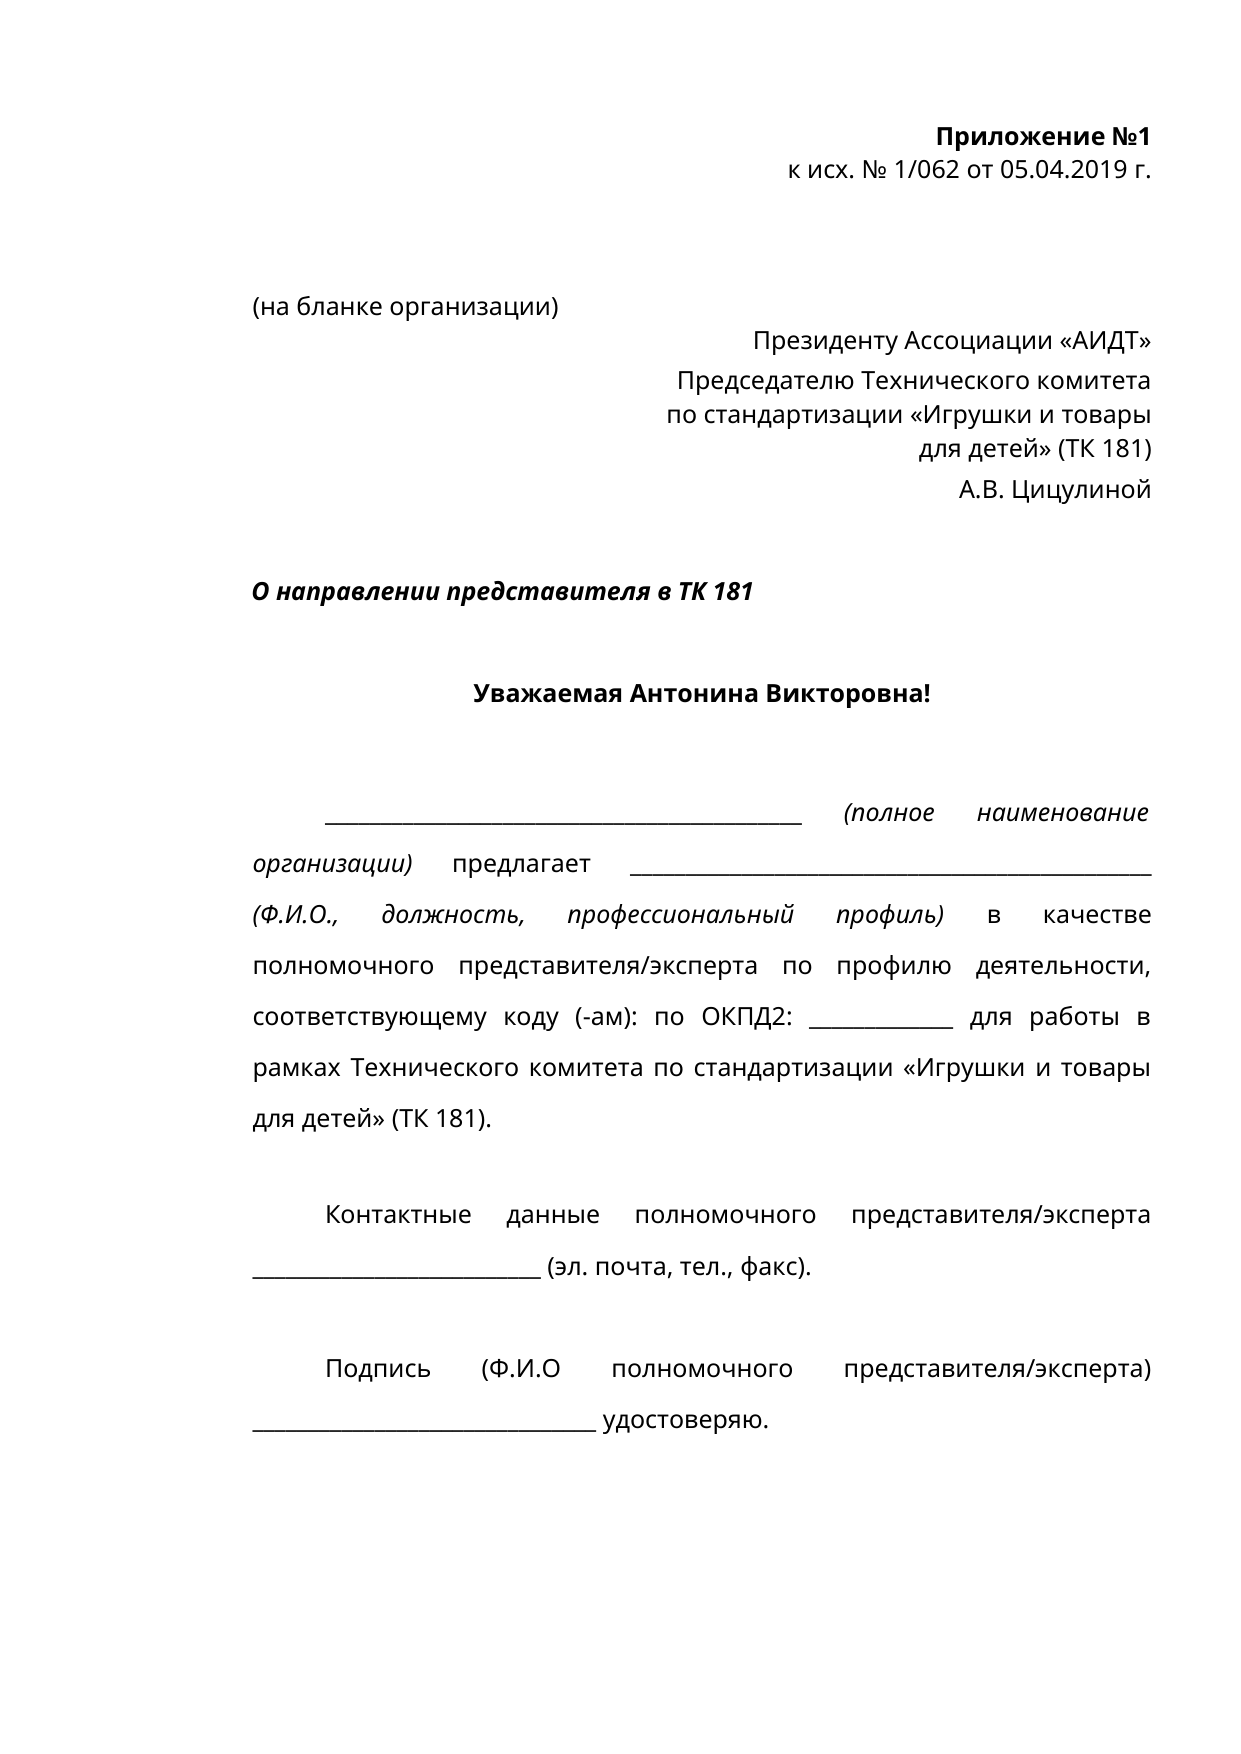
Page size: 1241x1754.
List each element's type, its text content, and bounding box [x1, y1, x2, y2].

text для детей» (ТК 181) [191, 431, 1152, 465]
text Председателю Технического комитета [191, 363, 1152, 397]
text к исх. № 1/062 от 05.04.2019 г. [252, 152, 1152, 186]
text О направлении представителя в ТК 181 [251, 573, 1152, 607]
text (на бланке организации) [252, 288, 1077, 322]
text Контактные данные полномочного представителя/эксперта __________________________ (эл. почта, тел., факс). [252, 1197, 1152, 1282]
text Уважаемая Антонина Викторовна! [252, 676, 1152, 710]
text Подпись (Ф.И.О полномочного представителя/эксперта) _______________________________ удостоверяю. [252, 1350, 1152, 1435]
text А.В. Цицулиной [191, 471, 1152, 505]
text ___________________________________________ (полное наименование организации) предлагает _______________________________________________ (Ф.И.О., должность, профессиональный профиль) в качестве полномочного представителя/эксперта по профилю деятельности, соответствующему коду (-ам): по ОКПД2: _____________ для работы в рамках Технического комитета по стандартизации «Игрушки и товары для детей» (ТК 181). [252, 795, 1152, 1135]
text Приложение №1 [295, 118, 1152, 152]
text по стандартизации «Игрушки и товары [191, 397, 1152, 431]
text Президенту Ассоциации «АИДТ» [191, 322, 1152, 357]
